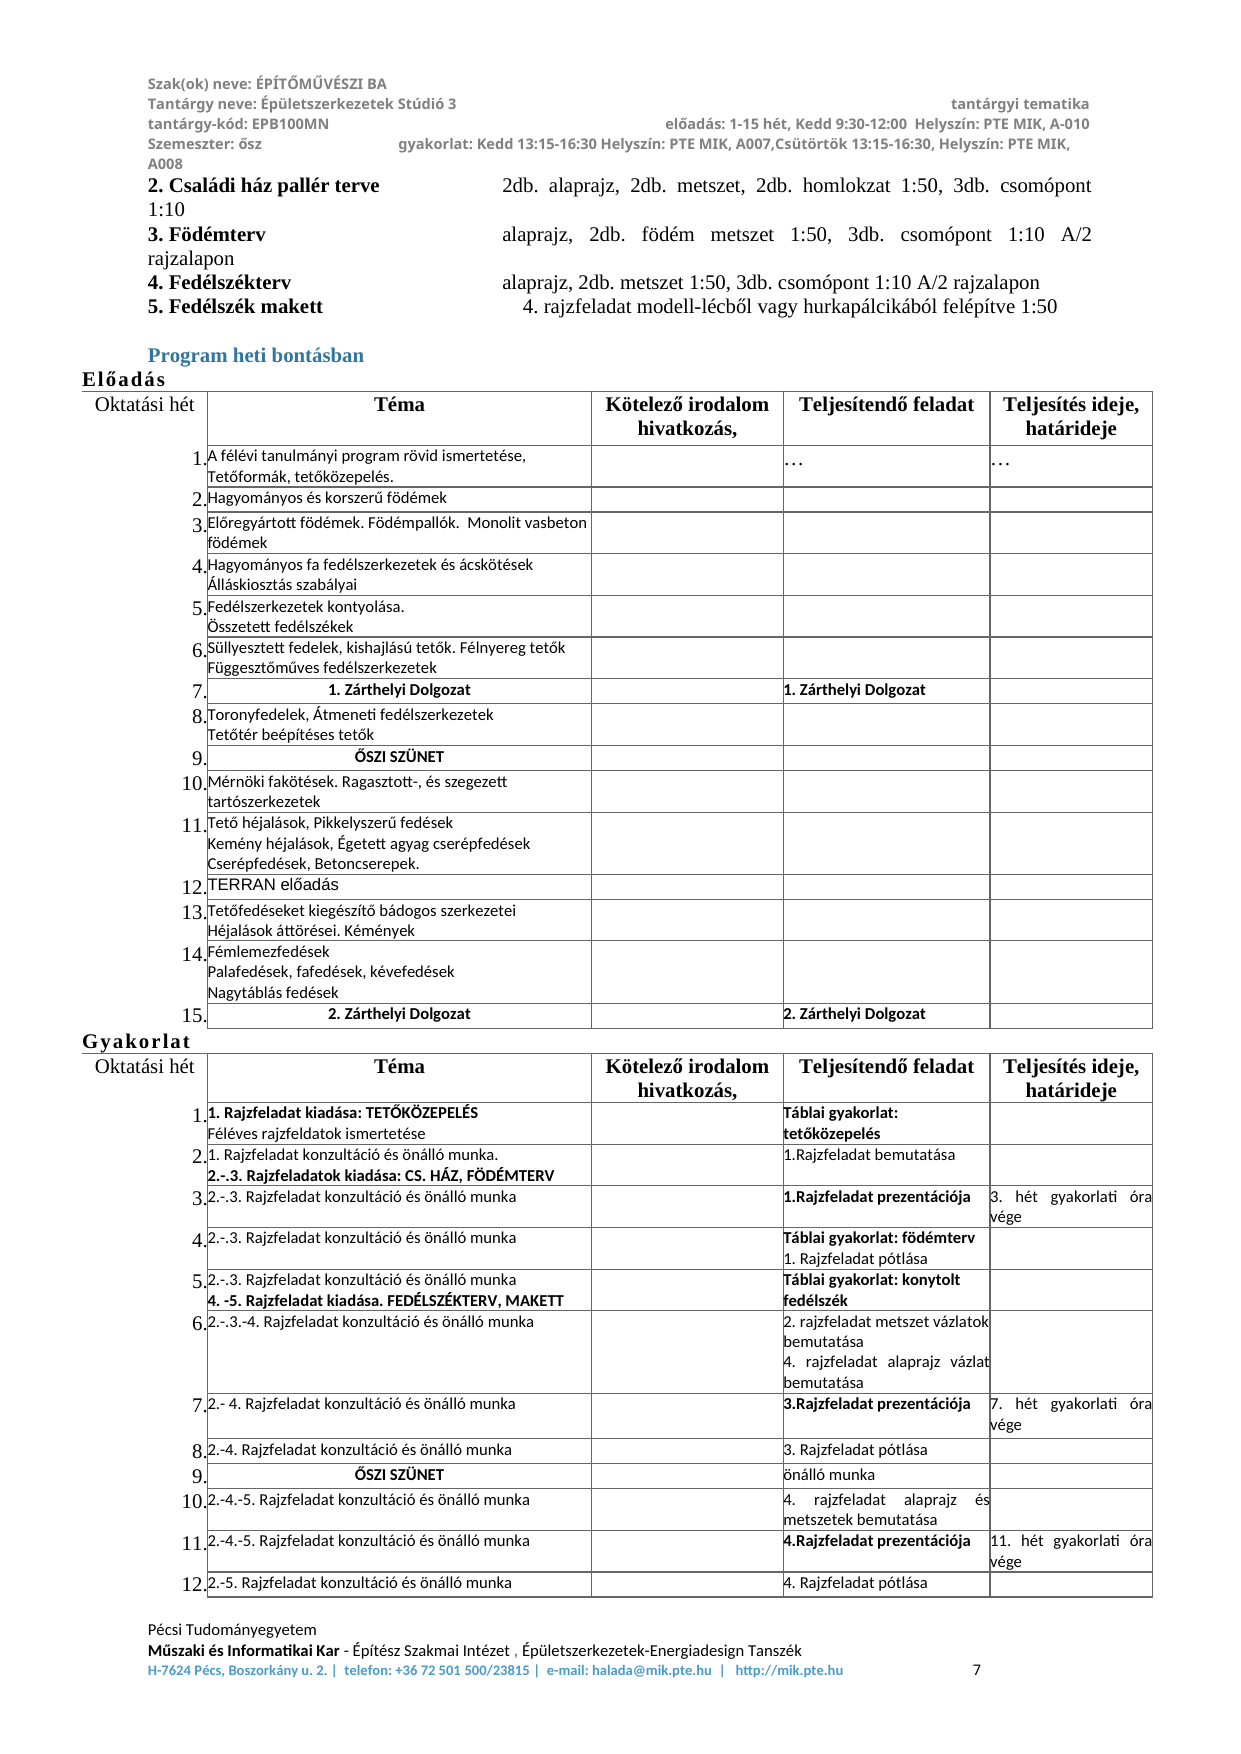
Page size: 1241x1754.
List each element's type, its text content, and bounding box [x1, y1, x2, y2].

table_cell 10. [82, 770, 207, 812]
table_cell 2.-4. Rajzfeladat konzultáció és önálló munka [208, 1439, 591, 1463]
table_cell Kötelező irodalom hivatkozás, [592, 1054, 783, 1102]
table_cell Előregyártott födémek. Födémpallók. Monolit vasbeton födémek [208, 513, 591, 553]
table_cell [784, 704, 989, 745]
table_cell önálló munka [784, 1464, 989, 1488]
table_cell 2.-.3. Rajzfeladat konzultáció és önálló munka [208, 1228, 591, 1268]
table_cell [784, 813, 989, 874]
table_cell ŐSZI SZÜNET [208, 746, 591, 770]
table_cell [991, 638, 1152, 678]
text 3. Födémterv alaprajz, 2db. födém metszet 1:50, 3db. csomópont 1:10 A/2 rajzalapon [148, 221, 1092, 269]
table_cell [991, 1464, 1152, 1488]
table_cell [991, 875, 1152, 899]
table_cell Hagyományos fa fedélszerkezetek és ácskötések Álláskiosztás szabályai [208, 554, 591, 595]
table_cell [991, 1439, 1152, 1463]
table_cell [592, 1464, 783, 1488]
table_cell [991, 679, 1152, 703]
table_cell A félévi tanulmányi program rövid ismertetése, Tetőformák, tetőközepelés. [208, 446, 591, 486]
table_cell Mérnöki fakötések. Ragasztott-, és szegezett tartószerkezetek [208, 771, 591, 812]
table_cell [991, 513, 1152, 553]
table_cell [991, 900, 1152, 940]
table_cell 2. rajzfeladat metszet vázlatok bemutatása 4. rajzfeladat alaprajz vázlat bemutatása [784, 1311, 989, 1392]
table_cell [784, 875, 989, 899]
table_cell [991, 746, 1152, 770]
table_cell [592, 875, 783, 899]
table_cell [592, 746, 783, 770]
table_cell 2.-.3.-4. Rajzfeladat konzultáció és önálló munka [208, 1311, 591, 1392]
table_cell Oktatási hét [82, 1054, 207, 1102]
table_cell [592, 513, 783, 553]
table_cell [991, 771, 1152, 812]
table_cell 4. [82, 553, 207, 595]
text 5. Fedélszék makett 4. rajzfeladat modell-lécből vagy hurkapálcikából felépítve 1:50 [148, 294, 1092, 318]
table_cell [784, 596, 989, 636]
table_cell 2.- 4. Rajzfeladat konzultáció és önálló munka [208, 1394, 591, 1438]
table_cell Teljesítendő feladat [784, 1054, 989, 1102]
table_cell 4.Rajzfeladat prezentációja [784, 1531, 989, 1571]
table_cell 1.Rajzfeladat prezentációja [784, 1186, 989, 1227]
table_cell … [991, 446, 1152, 486]
table_cell Oktatási hét [82, 392, 207, 445]
table_cell 5. [82, 1269, 207, 1310]
table_cell [592, 1228, 783, 1268]
table_cell 1. Zárthelyi Dolgozat [784, 679, 989, 703]
table_cell 4. [82, 1227, 207, 1268]
table_cell [991, 1311, 1152, 1392]
table_cell 2.-.3. Rajzfeladat konzultáció és önálló munka [208, 1186, 591, 1227]
table_cell Toronyfedelek, Átmeneti fedélszerkezetek Tetőtér beépítéses tetők [208, 704, 591, 745]
table_cell 2. [82, 1144, 207, 1185]
table_cell 7. hét gyakorlati óra vége [991, 1394, 1152, 1438]
table_cell 11. [82, 812, 207, 874]
table_cell [991, 596, 1152, 636]
table_cell Fedélszerkezetek kontyolása. Összetett fedélszékek [208, 596, 591, 636]
table_cell 11. hét gyakorlati óra vége [991, 1531, 1152, 1571]
table_header Előadás [82, 367, 1152, 391]
table_cell [592, 1439, 783, 1463]
table_cell 12. [82, 1571, 207, 1596]
table_cell [592, 488, 783, 511]
table_cell Téma [208, 1054, 591, 1102]
table_cell [592, 1573, 783, 1596]
table_cell 10. [82, 1488, 207, 1530]
text 2. Családi ház pallér terve 2db. alaprajz, 2db. metszet, 2db. homlokzat 1:50, 3db. csomópont 1:10 [148, 173, 1092, 221]
table_cell 1. Rajzfeladat kiadása: TETŐKÖZEPELÉS Féléves rajzfeldatok ismertetése [208, 1103, 591, 1143]
table_cell [592, 679, 783, 703]
table_cell Teljesítés ideje, határideje [991, 1054, 1152, 1102]
table_cell [592, 1531, 783, 1571]
text 4. Fedélszékterv alaprajz, 2db. metszet 1:50, 3db. csomópont 1:10 A/2 rajzalapon [148, 269, 1092, 294]
table_cell Táblai gyakorlat: konytolt fedélszék [784, 1270, 989, 1310]
table_cell 11. [82, 1530, 207, 1571]
table_cell [784, 746, 989, 770]
table_cell 1.Rajzfeladat bemutatása [784, 1145, 989, 1185]
table_cell [991, 1145, 1152, 1185]
table_cell 13. [82, 899, 207, 940]
table_cell [784, 900, 989, 940]
table_cell Teljesítés ideje, határideje [991, 392, 1152, 445]
table_cell 4. rajzfeladat alaprajz és metszetek bemutatása [784, 1489, 989, 1530]
table_cell Táblai gyakorlat: födémterv 1. Rajzfeladat pótlása [784, 1228, 989, 1268]
table_cell 7. [82, 1393, 207, 1438]
table_cell [784, 554, 989, 595]
table_cell [991, 1004, 1152, 1027]
table_cell Tető héjalások, Pikkelyszerű fedések Kemény héjalások, Égetett agyag cserépfedések Cserépfedések, Betoncserepek. [208, 813, 591, 874]
table_cell 2.-4.-5. Rajzfeladat konzultáció és önálló munka [208, 1531, 591, 1571]
table_cell 5. [82, 595, 207, 636]
table_cell [784, 488, 989, 511]
table_cell [784, 513, 989, 553]
table_cell 3.Rajzfeladat prezentációja [784, 1394, 989, 1438]
table_cell 8. [82, 703, 207, 745]
table_cell [592, 1489, 783, 1530]
table_cell 2. Zárthelyi Dolgozat [784, 1004, 989, 1027]
table_cell TERRAN előadás [208, 875, 591, 899]
table_cell [991, 554, 1152, 595]
table_cell [991, 941, 1152, 1002]
table_cell 2.-4.-5. Rajzfeladat konzultáció és önálló munka [208, 1489, 591, 1530]
table_cell 1. Rajzfeladat konzultáció és önálló munka. 2.-.3. Rajzfeladatok kiadása: CS. HÁZ, FÖDÉMTERV [208, 1145, 591, 1185]
table_cell [592, 1186, 783, 1227]
table_cell 2. Zárthelyi Dolgozat [208, 1004, 591, 1027]
table_cell 4. Rajzfeladat pótlása [784, 1573, 989, 1596]
table_cell [991, 1270, 1152, 1310]
table_cell [991, 813, 1152, 874]
table_cell 1. [82, 445, 207, 486]
table_cell [991, 1573, 1152, 1596]
table_cell 9. [82, 745, 207, 770]
table_cell ŐSZI SZÜNET [208, 1464, 591, 1488]
table_cell 12. [82, 874, 207, 899]
table_cell [592, 1311, 783, 1392]
table_cell [991, 1228, 1152, 1268]
table_cell Téma [208, 392, 591, 445]
table_cell [784, 771, 989, 812]
table_cell 14. [82, 940, 207, 1002]
table_cell [592, 1103, 783, 1143]
table_cell 1. Zárthelyi Dolgozat [208, 679, 591, 703]
table_cell [592, 813, 783, 874]
table_cell Kötelező irodalom hivatkozás, [592, 392, 783, 445]
table_cell Fémlemezfedések Palafedések, fafedések, kévefedések Nagytáblás fedések [208, 941, 591, 1002]
table_cell [592, 446, 783, 486]
table_cell [592, 1004, 783, 1027]
table_cell 3. Rajzfeladat pótlása [784, 1439, 989, 1463]
table_cell [592, 638, 783, 678]
table_header Gyakorlat [82, 1029, 1152, 1053]
table_cell 15. [82, 1003, 207, 1027]
table_cell [784, 638, 989, 678]
table_cell 6. [82, 636, 207, 678]
table_cell [592, 771, 783, 812]
table_cell [784, 941, 989, 1002]
table_cell 2.-5. Rajzfeladat konzultáció és önálló munka [208, 1573, 591, 1596]
table_cell 3. [82, 511, 207, 553]
table_cell Hagyományos és korszerű födémek [208, 488, 591, 511]
table_cell Tetőfedéseket kiegészítő bádogos szerkezetei Héjalások áttörései. Kémények [208, 900, 591, 940]
table_cell [592, 941, 783, 1002]
subtitle Program heti bontásban [148, 343, 1092, 367]
table_cell [991, 704, 1152, 745]
table_cell [991, 1103, 1152, 1143]
table_cell … [784, 446, 989, 486]
table_cell [592, 1145, 783, 1185]
table_cell 2.-.3. Rajzfeladat konzultáció és önálló munka 4. -5. Rajzfeladat kiadása. FEDÉLSZÉKTERV, MAKETT [208, 1270, 591, 1310]
table_cell Süllyesztett fedelek, kishajlású tetők. Félnyereg tetők Függesztőműves fedélszerkezetek [208, 638, 591, 678]
table_cell [592, 900, 783, 940]
table_cell 3. hét gyakorlati óra vége [991, 1186, 1152, 1227]
table_cell Táblai gyakorlat: tetőközepelés [784, 1103, 989, 1143]
table_cell Teljesítendő feladat [784, 392, 989, 445]
table_cell 6. [82, 1310, 207, 1392]
table_cell 7. [82, 678, 207, 703]
table_cell 2. [82, 486, 207, 511]
table_cell [991, 1489, 1152, 1530]
table_cell [592, 1394, 783, 1438]
table_cell 1. [82, 1102, 207, 1143]
table_cell 3. [82, 1185, 207, 1227]
table_cell 8. [82, 1438, 207, 1463]
table_cell [592, 596, 783, 636]
table_cell 9. [82, 1463, 207, 1488]
table_cell [991, 488, 1152, 511]
table_cell [592, 554, 783, 595]
table_cell [592, 1270, 783, 1310]
table_cell [592, 704, 783, 745]
